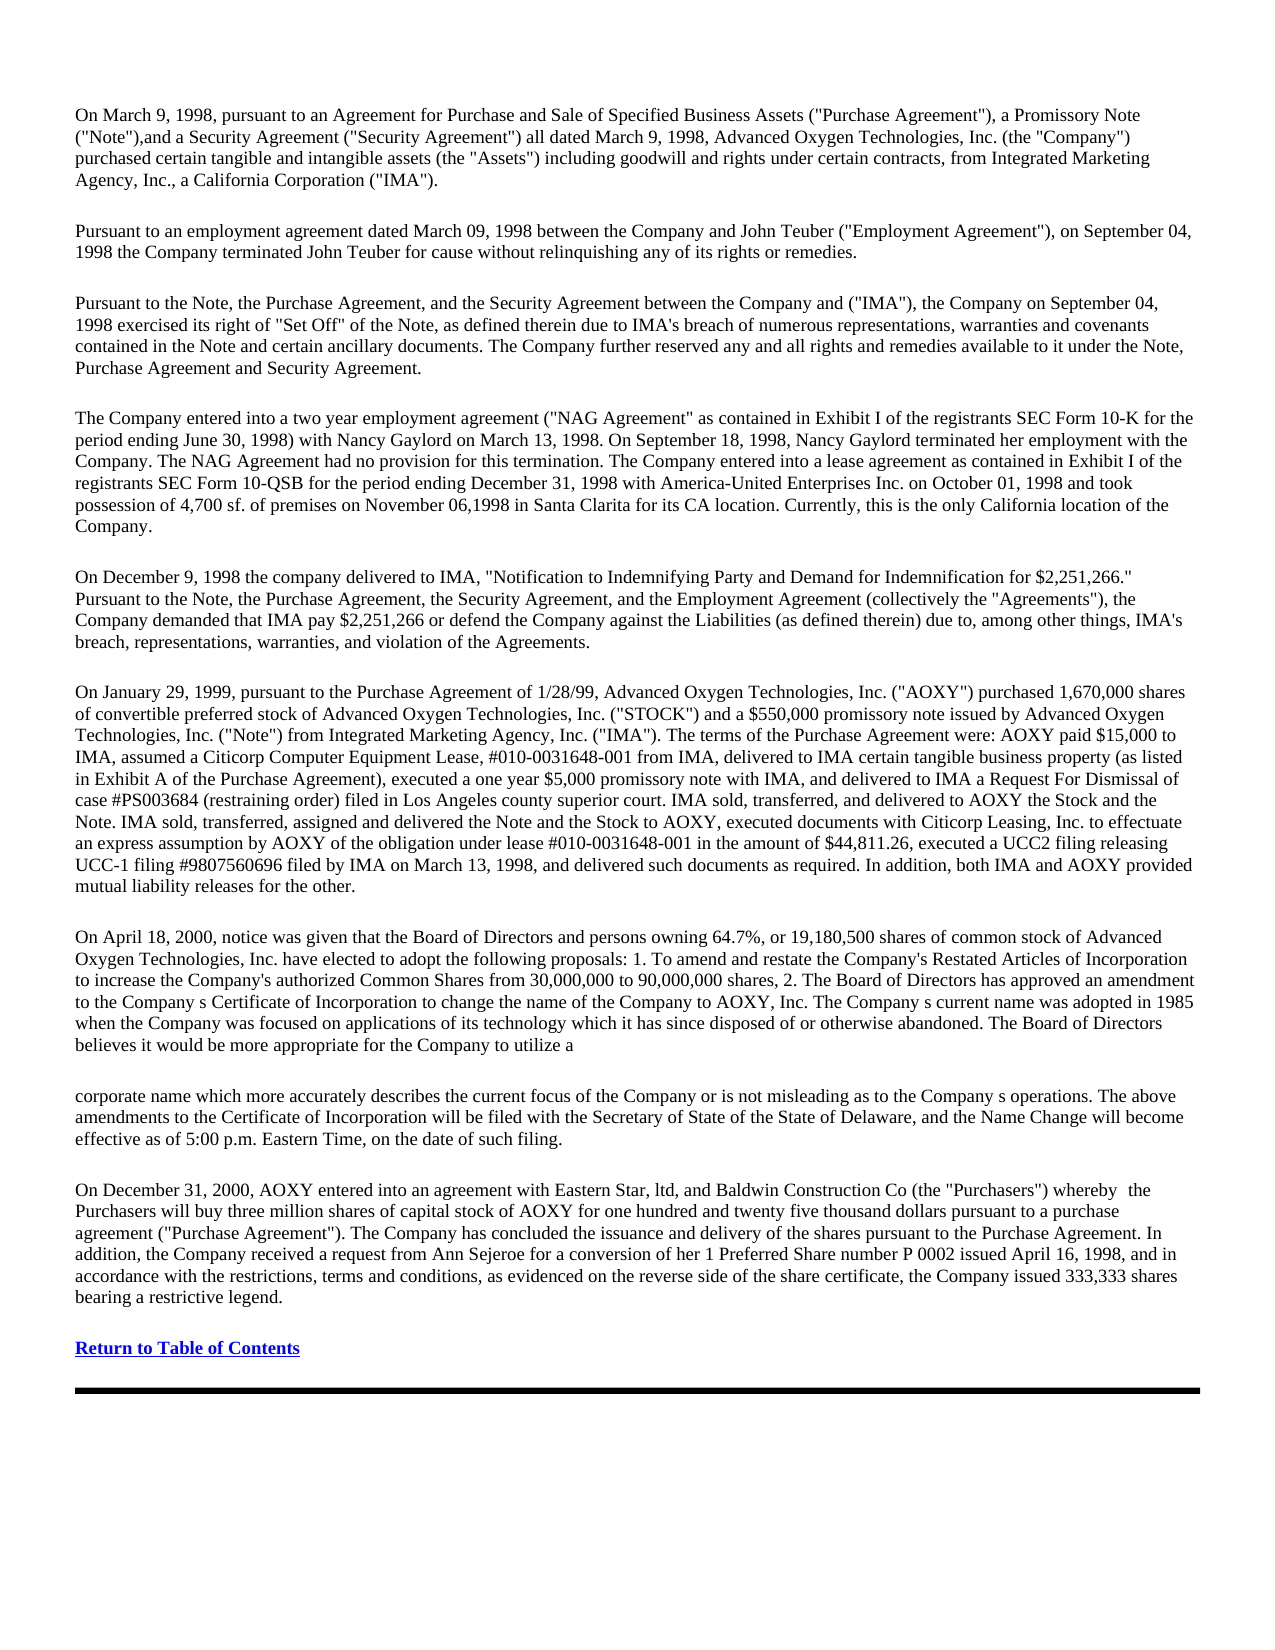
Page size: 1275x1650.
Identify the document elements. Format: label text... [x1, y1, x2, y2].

text On January 29, 1999, pursuant to the Purchase Agreement of 1/28/99, Advanced Oxygen Technologies, Inc. ("AOXY") purchased 1,670,000 shares of convertible preferred stock of Advanced Oxygen Technologies, Inc. ("STOCK") and a $550,000 promissory note issued by Advanced Oxygen Technologies, Inc. ("Note") from Integrated Marketing Agency, Inc. ("IMA"). The terms of the Purchase Agreement were: AOXY paid $15,000 to IMA, assumed a Citicorp Computer Equipment Lease, #010-0031648-001 from IMA, delivered to IMA certain tangible business property (as listed in Exhibit A of the Purchase Agreement), executed a one year $5,000 promissory note with IMA, and delivered to IMA a Request For Dismissal of case #PS003684 (restraining order) filed in Los Angeles county superior court. IMA sold, transferred, and delivered to AOXY the Stock and the Note. IMA sold, transferred, assigned and delivered the Note and the Stock to AOXY, executed documents with Citicorp Leasing, Inc. to effectuate an express assumption by AOXY of the obligation under lease #010-0031648-001 in the amount of $44,811.26, executed a UCC2 filing releasing UCC-1 filing #9807560696 filed by IMA on March 13, 1998, and delivered such documents as required. In addition, both IMA and AOXY provided mutual liability releases for the other. [75, 681, 1200, 897]
text The Company entered into a two year employment agreement ("NAG Agreement" as contained in Exhibit I of the registrants SEC Form 10-K for the period ending June 30, 1998) with Nancy Gaylord on March 13, 1998. On September 18, 1998, Nancy Gaylord terminated her employment with the Company. The NAG Agreement had no provision for this termination. The Company entered into a lease agreement as contained in Exhibit I of the registrants SEC Form 10-QSB for the period ending December 31, 1998 with America-United Enterprises Inc. on October 01, 1998 and took possession of 4,700 sf. of premises on November 06,1998 in Santa Clarita for its CA location. Currently, this is the only California location of the Company. [75, 407, 1200, 537]
text On April 18, 2000, notice was given that the Board of Directors and persons owning 64.7%, or 19,180,500 shares of common stock of Advanced Oxygen Technologies, Inc. have elected to adopt the following proposals: 1. To amend and restate the Company's Restated Articles of Incorporation to increase the Company's authorized Common Shares from 30,000,000 to 90,000,000 shares, 2. The Board of Directors has approved an amendment to the Company s Certificate of Incorporation to change the name of the Company to AOXY, Inc. The Company s current name was adopted in 1985 when the Company was focused on applications of its technology which it has since disposed of or otherwise abandoned. The Board of Directors believes it would be more appropriate for the Company to utilize a [75, 926, 1200, 1055]
text On December 31, 2000, AOXY entered into an agreement with Eastern Star, ltd, and Baldwin Construction Co (the "Purchasers") whereby the Purchasers will buy three million shares of capital stock of AOXY for one hundred and twenty five thousand dollars pursuant to a purchase agreement ("Purchase Agreement"). The Company has concluded the issuance and delivery of the shares pursuant to the Purchase Agreement. In addition, the Company received a request from Ann Sejeroe for a conversion of her 1 Preferred Share number P 0002 issued April 16, 1998, and in accordance with the restrictions, terms and conditions, as evidenced on the reverse side of the share certificate, the Company issued 333,333 shares bearing a restrictive legend. [75, 1178, 1200, 1308]
text Return to Table of Contents [75, 1337, 1200, 1358]
text Pursuant to an employment agreement dated March 09, 1998 between the Company and John Teuber ("Employment Agreement"), on September 04, 1998 the Company terminated John Teuber for cause without relinquishing any of its rights or remedies. [75, 219, 1200, 263]
text On December 9, 1998 the company delivered to IMA, "Notification to Indemnifying Party and Demand for Indemnification for $2,251,266." Pursuant to the Note, the Purchase Agreement, the Security Agreement, and the Employment Agreement (collectively the "Agreements"), the Company demanded that IMA pay $2,251,266 or defend the Company against the Liabilities (as defined therein) due to, among other things, IMA's breach, representations, warranties, and violation of the Agreements. [75, 566, 1200, 652]
text On March 9, 1998, pursuant to an Agreement for Purchase and Sale of Specified Business Assets ("Purchase Agreement"), a Promissory Note ("Note"),and a Security Agreement ("Security Agreement") all dated March 9, 1998, Advanced Oxygen Technologies, Inc. (the "Company") purchased certain tangible and intangible assets (the "Assets") including goodwill and rights under certain contracts, from Integrated Marketing Agency, Inc., a California Corporation ("IMA"). [75, 104, 1200, 190]
text corporate name which more accurately describes the current focus of the Company or is not misleading as to the Company s operations. The above amendments to the Certificate of Incorporation will be filed with the Secretary of State of the State of Delaware, and the Name Change will become effective as of 5:00 p.m. Eastern Time, on the date of such filing. [75, 1084, 1200, 1149]
text Pursuant to the Note, the Purchase Agreement, and the Security Agreement between the Company and ("IMA"), the Company on September 04, 1998 exercised its right of "Set Off" of the Note, as defined therein due to IMA's breach of numerous representations, warranties and covenants contained in the Note and certain ancillary documents. The Company further reserved any and all rights and remedies available to it under the Note, Purchase Agreement and Security Agreement. [75, 292, 1200, 378]
